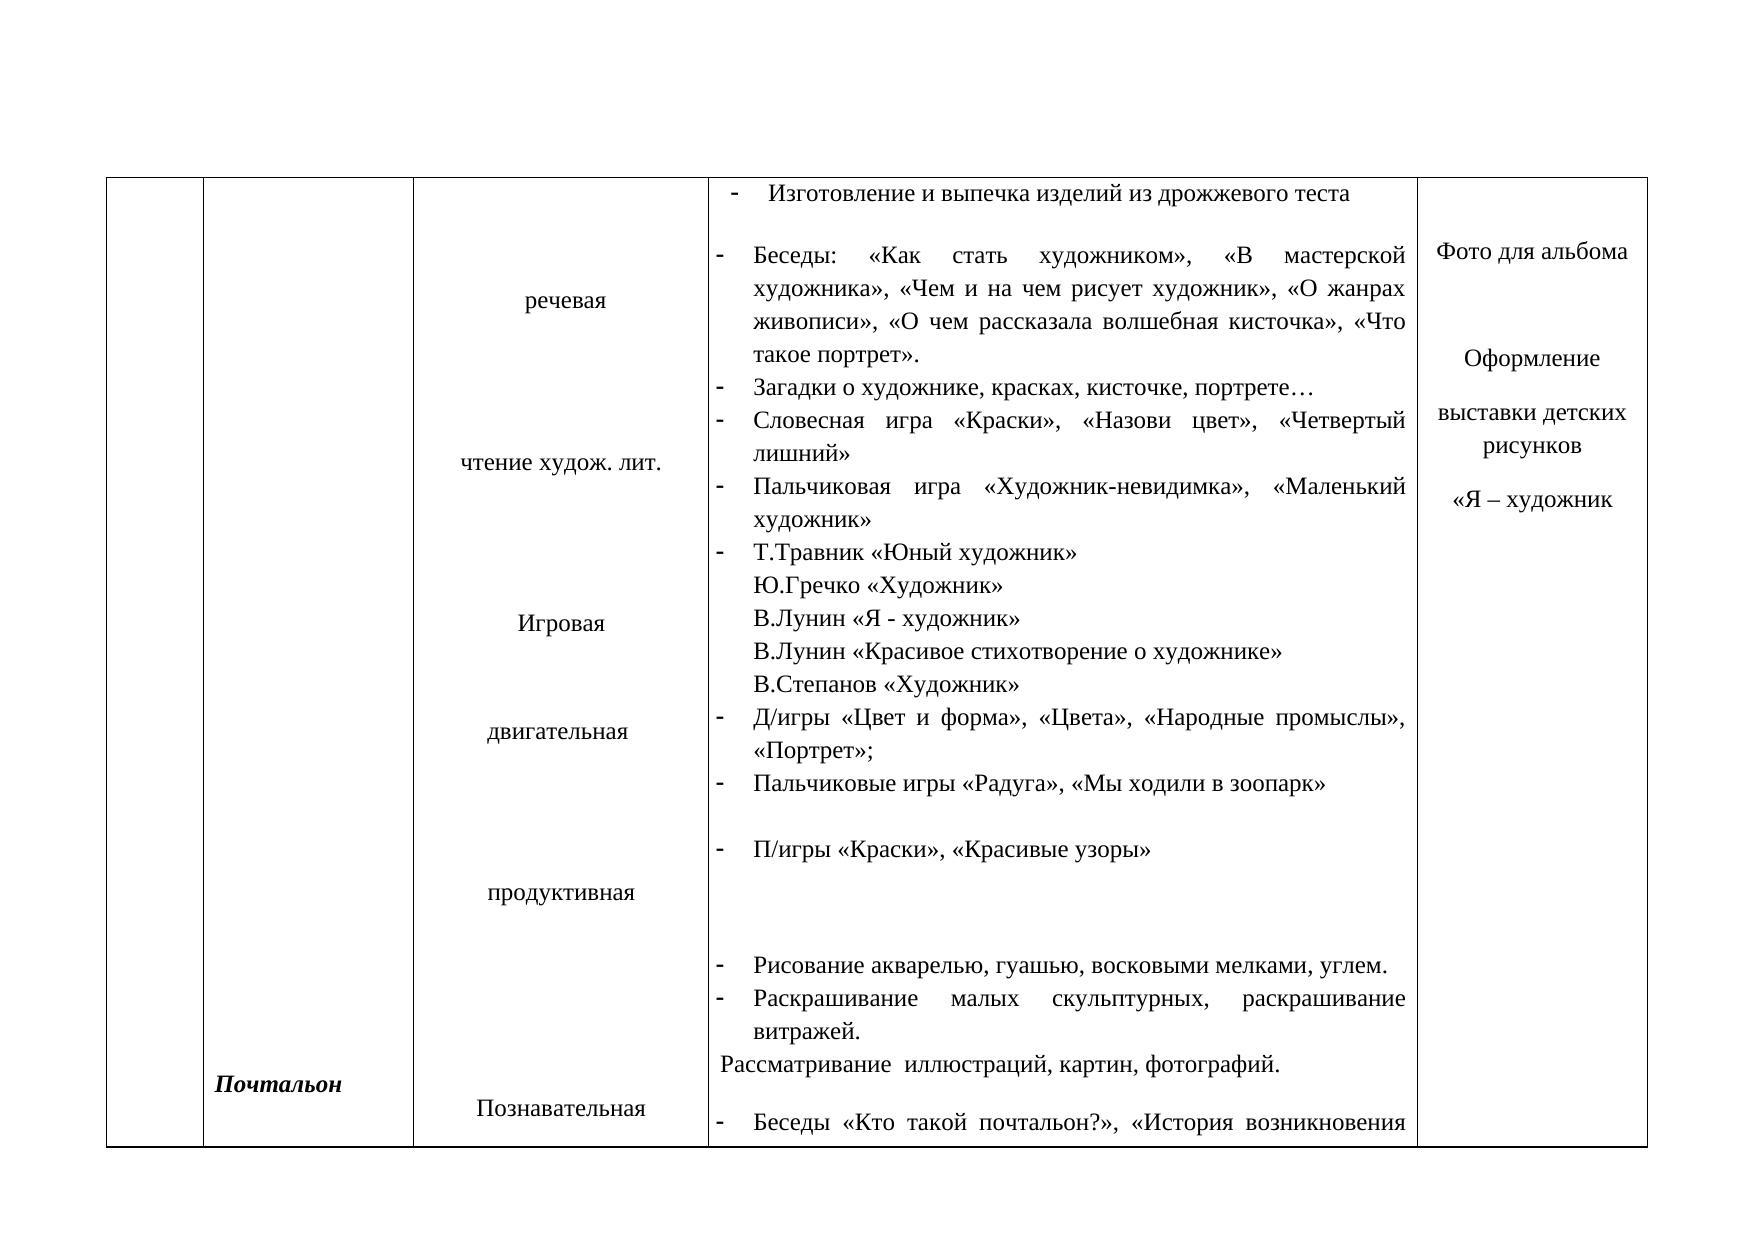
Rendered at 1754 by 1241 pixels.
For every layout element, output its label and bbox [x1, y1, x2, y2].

table_cell [1418, 178, 1647, 1146]
table_cell [204, 178, 413, 1146]
table_cell [107, 178, 203, 1146]
table_cell [414, 178, 708, 1146]
table_cell [709, 178, 1417, 1146]
